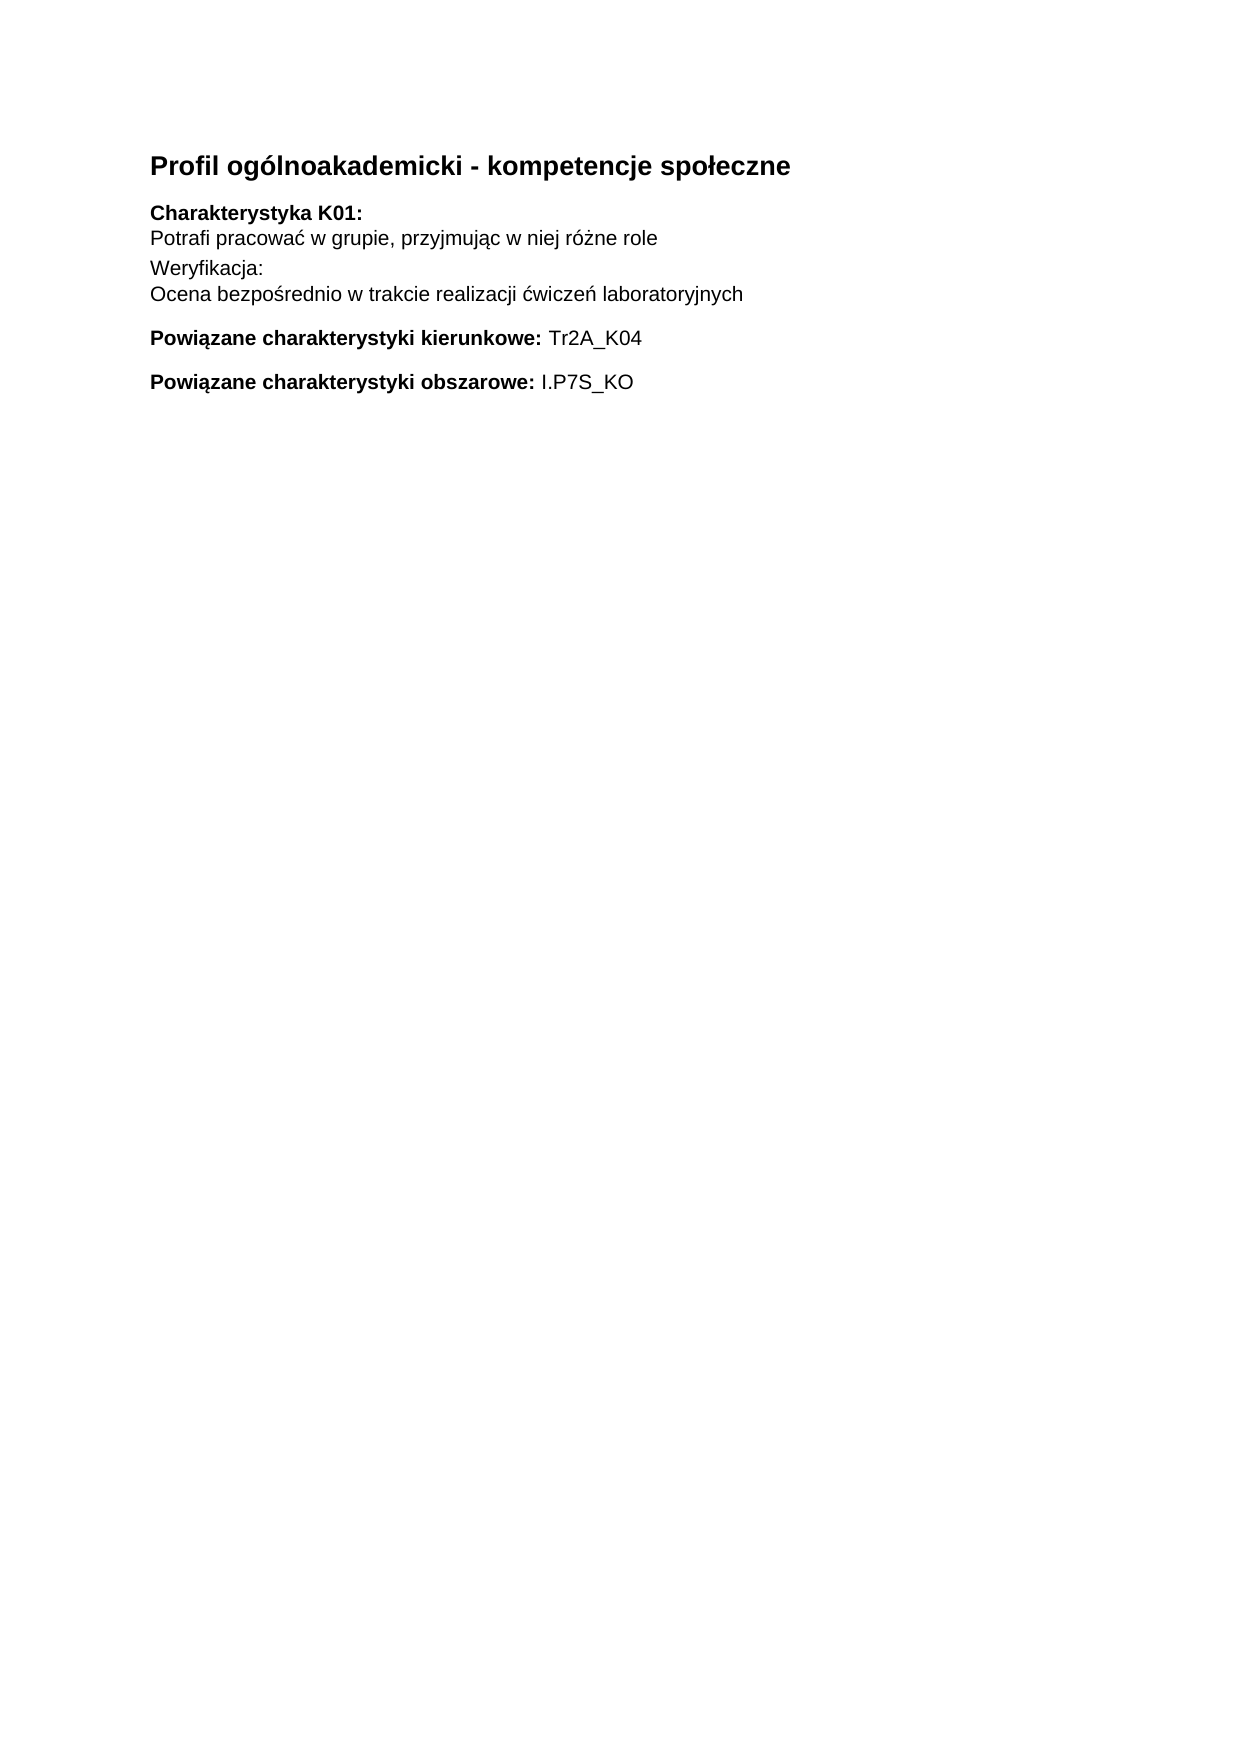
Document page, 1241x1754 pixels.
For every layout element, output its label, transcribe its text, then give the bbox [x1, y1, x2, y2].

subtitle Profil ogólnoakademicki - kompetencje społeczne [150, 150, 1090, 181]
text Powiązane charakterystyki kierunkowe: Tr2A_K04 [150, 326, 1090, 350]
text Potrafi pracować w grupie, przyjmując w niej różne role [150, 226, 1090, 250]
text Weryfikacja: [150, 256, 1090, 280]
text Ocena bezpośrednio w trakcie realizacji ćwiczeń laboratoryjnych [150, 282, 1090, 306]
text Charakterystyka K01: [150, 201, 1090, 225]
text Powiązane charakterystyki obszarowe: I.P7S_KO [150, 370, 1090, 394]
